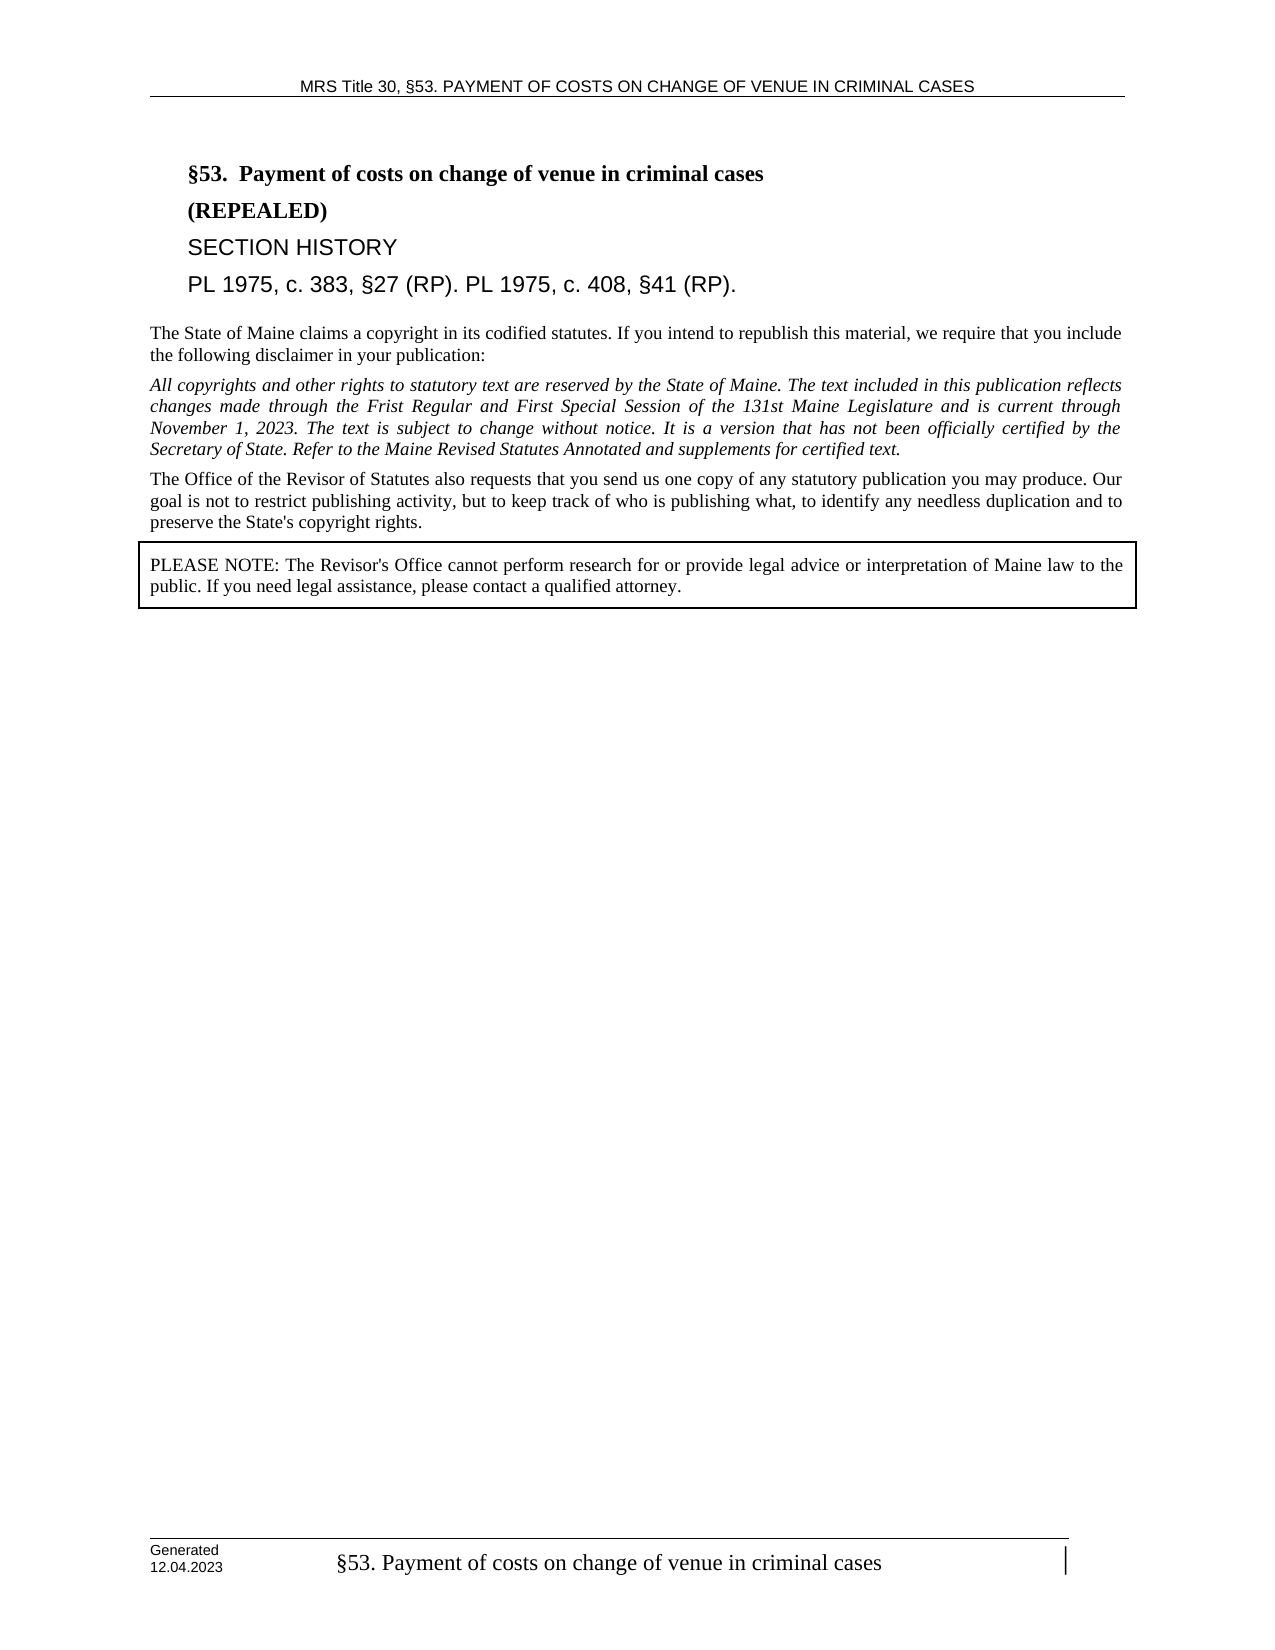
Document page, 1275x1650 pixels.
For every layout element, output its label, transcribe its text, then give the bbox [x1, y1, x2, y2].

text (REPEALED) [187, 197, 1125, 223]
text §53. Payment of costs on change of venue in criminal cases [187, 160, 1125, 187]
text The Office of the Revisor of Statutes also requests that you send us one copy of any statutory publication you may produce. Our goal is not to restrict publishing activity, but to keep track of who is publishing what, to identify any needless duplication and to preserve the State's copyright rights. [150, 468, 1125, 533]
text SECTION HISTORY [187, 234, 1125, 260]
text All copyrights and other rights to statutory text are reserved by the State of Maine. The text included in this publication reflects changes made through the Frist Regular and First Special Session of the 131st Maine Legislature and is current through November 1, 2023 . The text is subject to change without notice. It is a version that has not been officially certified by the Secretary of State. Refer to the Maine Revised Statutes Annotated and supplements for certified text. [150, 373, 1125, 460]
text PL 1975, c. 383, §27 (RP). PL 1975, c. 408, §41 (RP). [187, 271, 1125, 297]
text PLEASE NOTE: The Revisor's Office cannot perform research for or provide legal advice or interpretation of Maine law to the public. If you need legal assistance, please contact a qualified attorney. [140, 543, 1135, 607]
text The State of Maine claims a copyright in its codified statutes. If you intend to republish this material, we require that you include the following disclaimer in your publication: [150, 322, 1125, 365]
